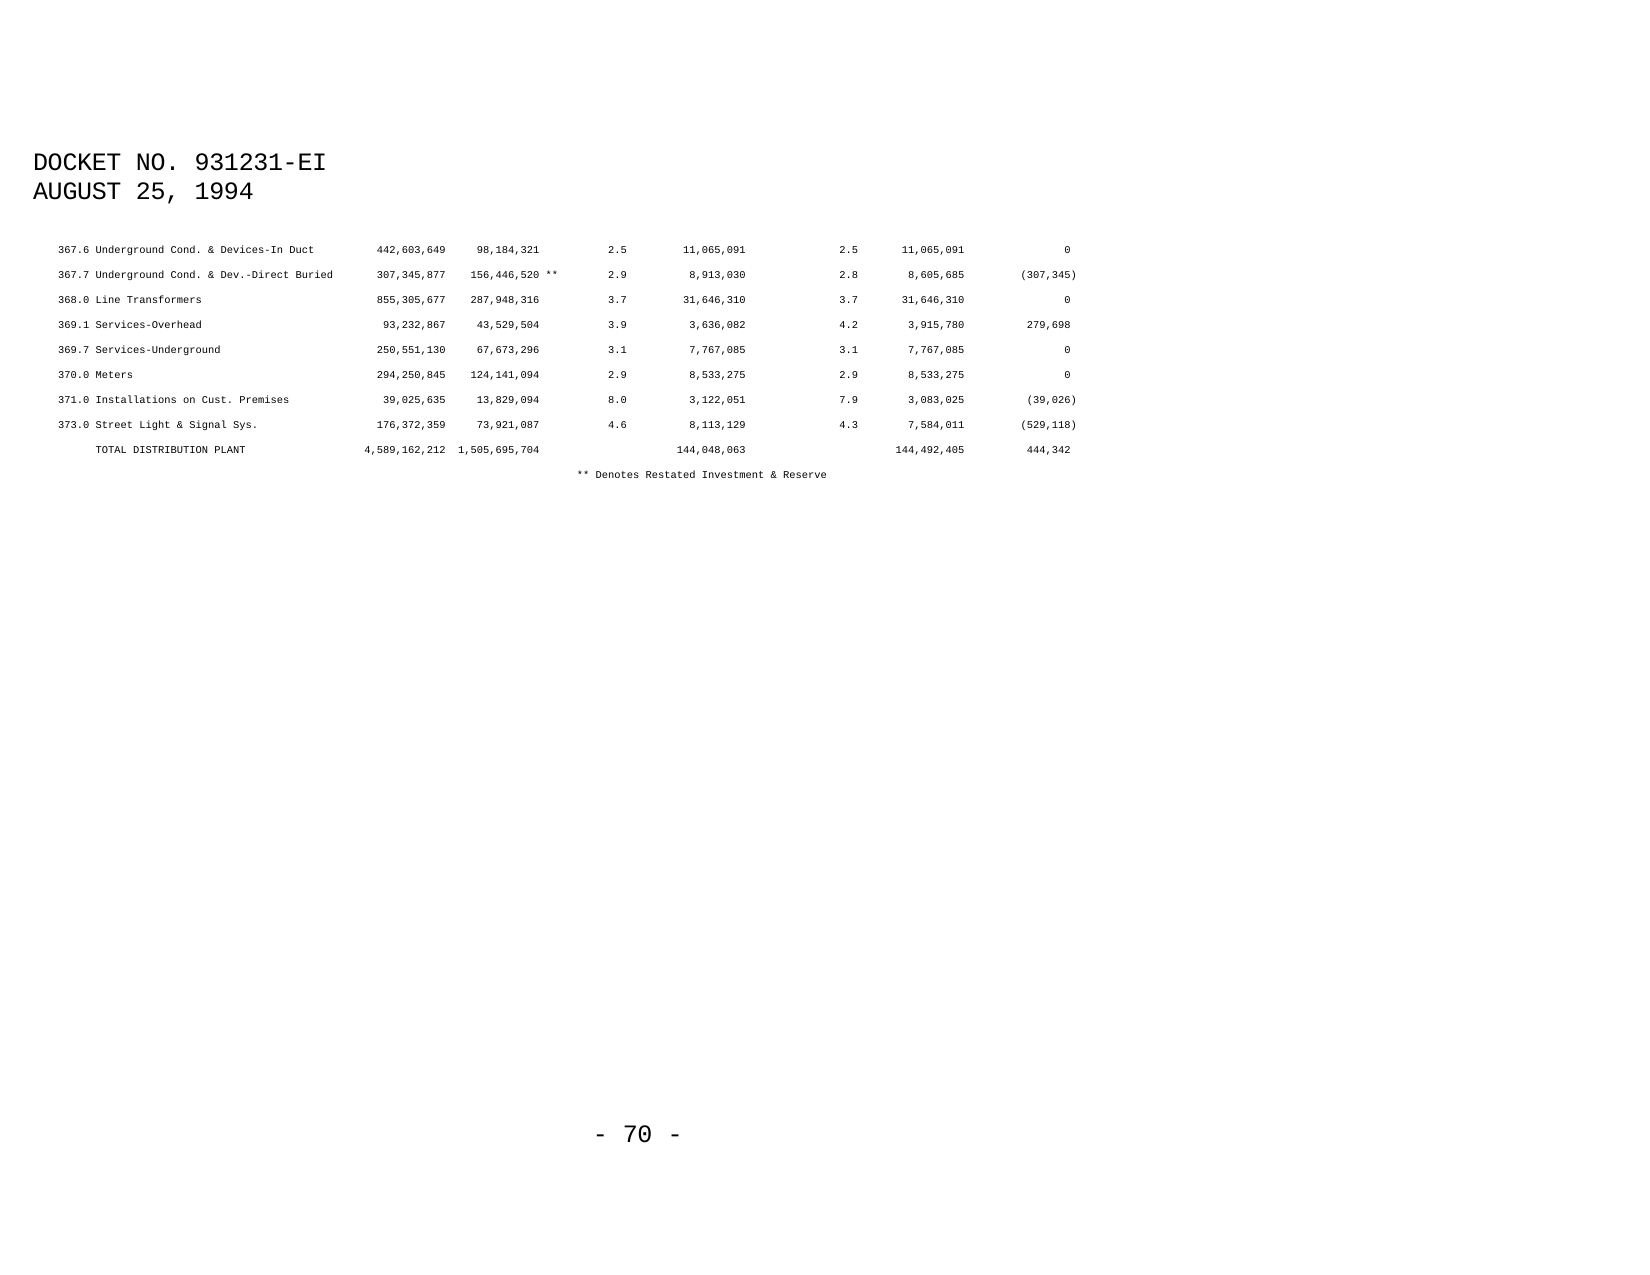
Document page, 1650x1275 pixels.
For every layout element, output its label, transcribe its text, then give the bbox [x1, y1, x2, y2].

text 373.0 Street Light & Signal Sys. 176,372,359 73,921,087 4.6 8,113,129 4.3 7,584,011 (529,118) [33, 407, 1612, 432]
text 368.0 Line Transformers 855,305,677 287,948,316 3.7 31,646,310 3.7 31,646,310 0 [33, 282, 1612, 307]
text ** Denotes Restated Investment & Reserve [33, 457, 1612, 482]
text 369.7 Services-Underground 250,551,130 67,673,296 3.1 7,767,085 3.1 7,767,085 0 [33, 332, 1612, 357]
text 367.6 Underground Cond. & Devices-In Duct 442,603,649 98,184,321 2.5 11,065,091 2.5 11,065,091 0 [33, 232, 1612, 257]
text 367.7 Underground Cond. & Dev.-Direct Buried 307,345,877 156,446,520 ** 2.9 8,913,030 2.8 8,605,685 (307,345) [33, 257, 1612, 282]
text 370.0 Meters 294,250,845 124,141,094 2.9 8,533,275 2.9 8,533,275 0 [33, 357, 1612, 382]
text 369.1 Services-Overhead 93,232,867 43,529,504 3.9 3,636,082 4.2 3,915,780 279,698 [33, 307, 1612, 332]
text 371.0 Installations on Cust. Premises 39,025,635 13,829,094 8.0 3,122,051 7.9 3,083,025 (39,026) [33, 382, 1612, 407]
text TOTAL DISTRIBUTION PLANT 4,589,162,212 1,505,695,704 144,048,063 144,492,405 444,342 [33, 432, 1612, 457]
